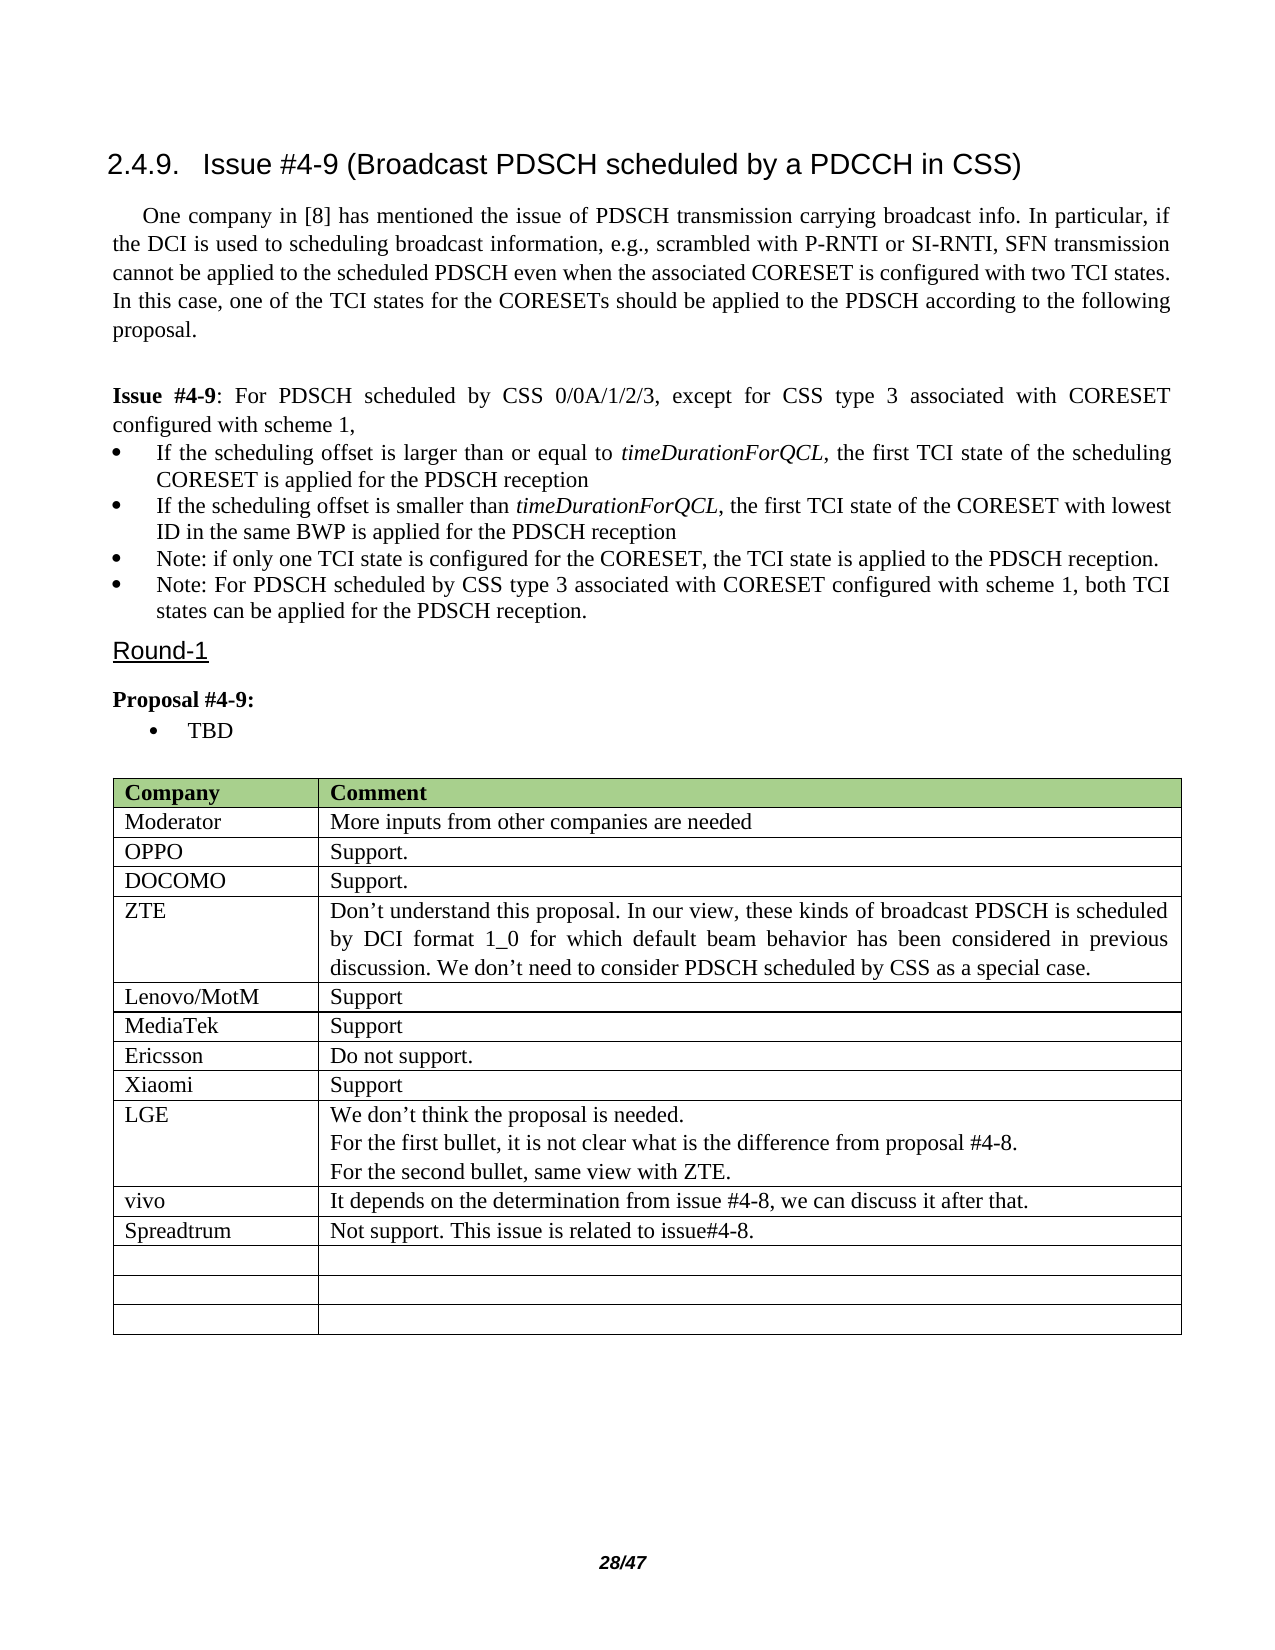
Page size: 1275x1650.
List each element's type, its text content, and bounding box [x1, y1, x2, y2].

table_cell Support [319, 1013, 1181, 1041]
table_cell [319, 1246, 1181, 1275]
subtitle Round-1 [112, 636, 1172, 665]
table_cell OPPO [114, 838, 318, 866]
table_header Company [114, 779, 318, 807]
table_cell It depends on the determination from issue #4-8, we can discuss it after that. [319, 1187, 1181, 1216]
table_cell [114, 1276, 318, 1304]
text One company in [8] has mentioned the issue of PDSCH transmission carrying broadcast info. In particular, if the DCI is used to scheduling broadcast information, e.g., scrambled with P-RNTI or SI-RNTI, SFN transmission cannot be applied to the scheduled PDSCH even when the associated CORESET is configured with two TCI states. In this case, one of the TCI states for the CORESETs should be applied to the PDSCH according to the following proposal. [112, 202, 1172, 342]
table_cell Support [319, 1071, 1181, 1100]
table_cell [114, 1246, 318, 1275]
subtitle Issue #4-9 (Broadcast PDSCH scheduled by a PDCCH in CSS) [107, 147, 1172, 181]
table_cell DOCOMO [114, 867, 318, 896]
table_cell Spreadtrum [114, 1217, 318, 1245]
table_cell Moderator [114, 808, 318, 837]
table_cell Don’t understand this proposal. In our view, these kinds of broadcast PDSCH is scheduled by DCI format 1_0 for which default beam behavior has been considered in previous discussion. We don’t need to consider PDSCH scheduled by CSS as a special case. [319, 897, 1181, 982]
table_cell Lenovo/MotM [114, 983, 318, 1011]
table_cell Support. [319, 838, 1181, 866]
table_cell [319, 1276, 1181, 1304]
table_cell Ericsson [114, 1042, 318, 1070]
list TBD [150, 717, 1172, 743]
table_cell ZTE [114, 897, 318, 982]
list Note: if only one TCI state is configured for the CORESET, the TCI state is applied to the PDSCH reception. [112, 545, 1172, 571]
table_cell Support. [319, 867, 1181, 896]
table_cell LGE [114, 1101, 318, 1186]
list Note: For PDSCH scheduled by CSS type 3 associated with CORESET configured with scheme 1, both TCI states can be applied for the PDSCH reception. [112, 571, 1172, 624]
table_cell We don’t think the proposal is needed. For the first bullet, it is not clear what is the difference from proposal #4-8. For the second bullet, same view with ZTE. [319, 1101, 1181, 1186]
table_cell [319, 1305, 1181, 1334]
text Proposal #4-9: [112, 686, 1172, 712]
list If the scheduling offset is smaller than timeDurationForQCL, the first TCI state of the CORESET with lowest ID in the same BWP is applied for the PDSCH reception [112, 492, 1172, 545]
table_cell [114, 1305, 318, 1334]
table_cell MediaTek [114, 1013, 318, 1041]
table_cell Xiaomi [114, 1071, 318, 1100]
table_cell Not support. This issue is related to issue#4-8. [319, 1217, 1181, 1245]
table_header Comment [319, 779, 1181, 807]
table_cell Support [319, 983, 1181, 1011]
table_cell More inputs from other companies are needed [319, 808, 1181, 837]
text Issue #4-9: For PDSCH scheduled by CSS 0/0A/1/2/3, except for CSS type 3 associated with CORESET configured with scheme 1, [112, 382, 1172, 437]
table_cell vivo [114, 1187, 318, 1216]
table_cell Do not support. [319, 1042, 1181, 1070]
list If the scheduling offset is larger than or equal to timeDurationForQCL, the first TCI state of the scheduling CORESET is applied for the PDSCH reception [112, 439, 1172, 492]
